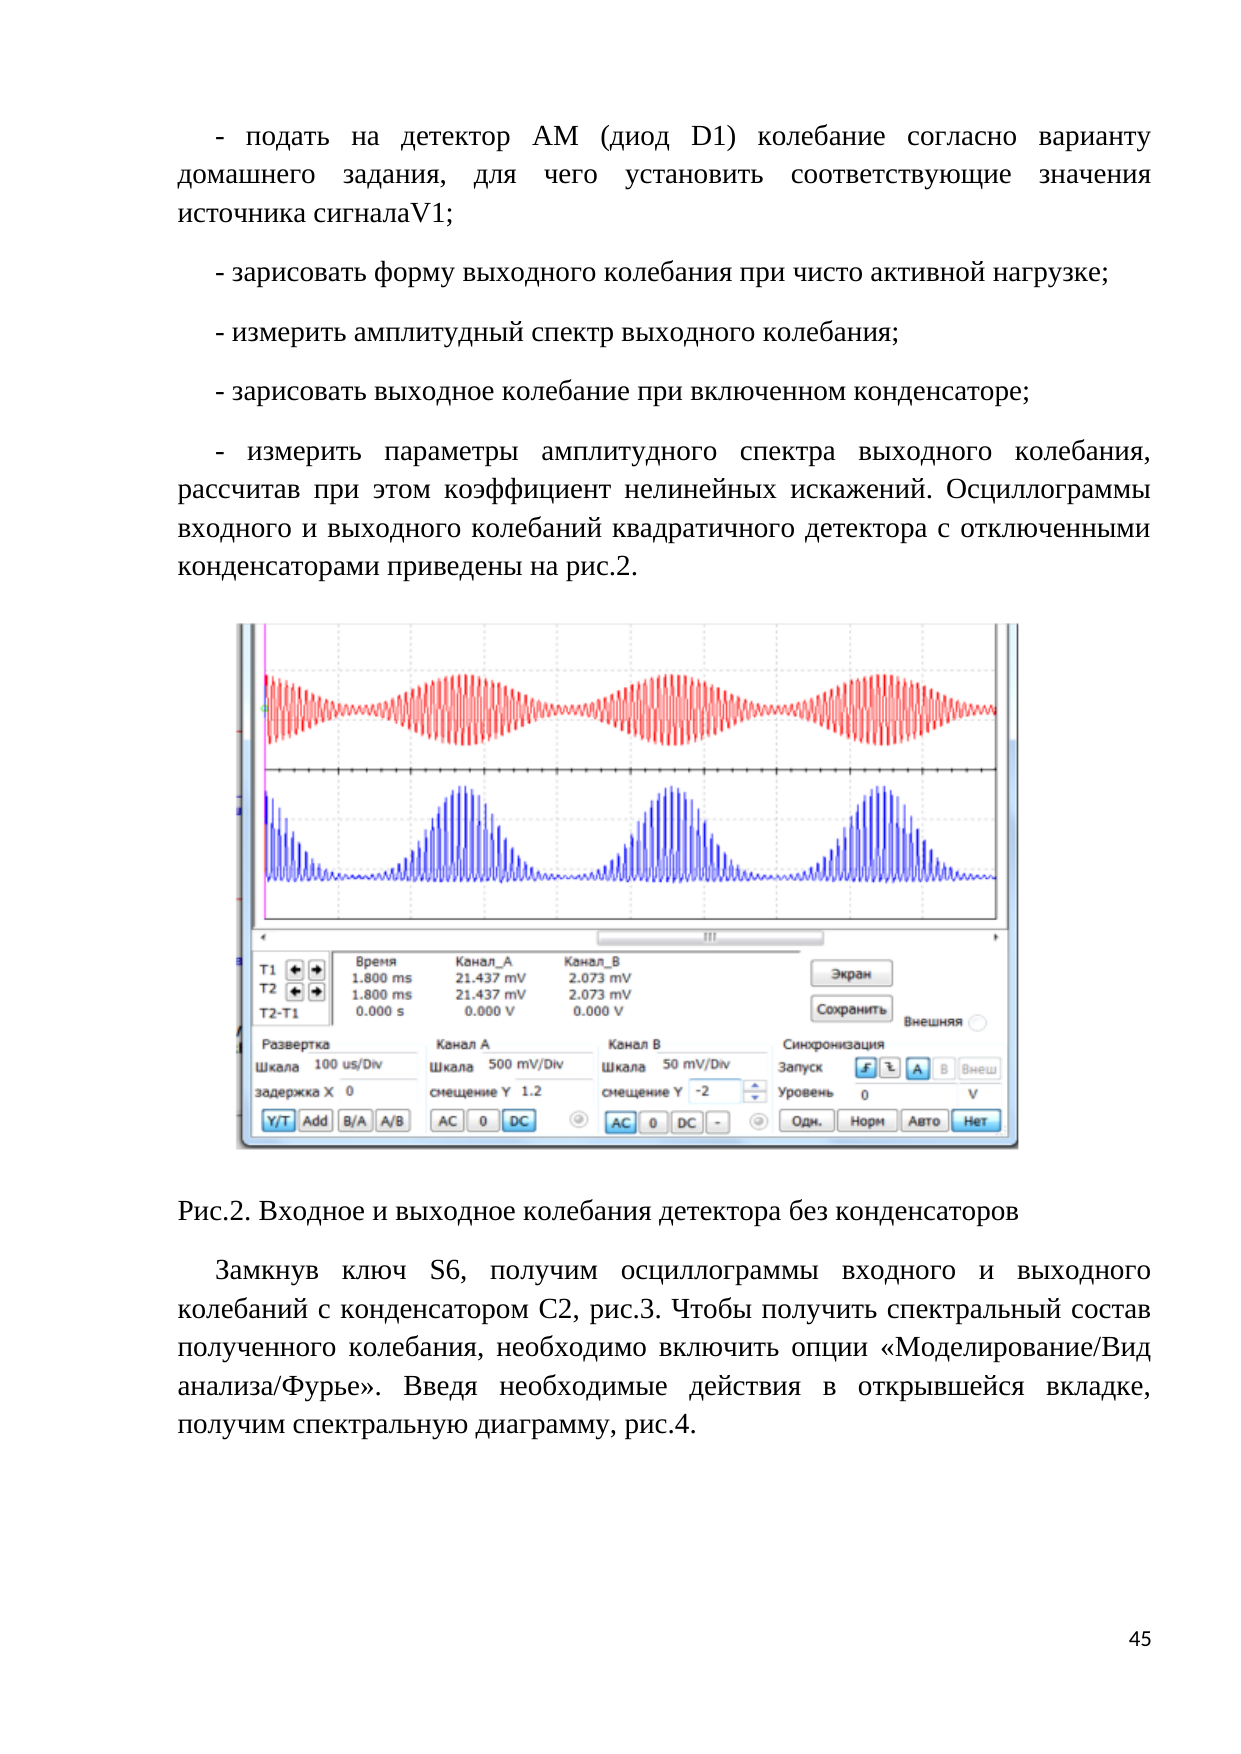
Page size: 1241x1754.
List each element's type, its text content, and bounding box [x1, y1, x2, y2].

text - зарисовать выходное колебание при включенном конденсаторе; [177, 373, 1152, 407]
text - измерить параметры амплитудного спектра выходного колебания, рассчитав при этом коэффициент нелинейных искажений. Осциллограммы входного и выходного колебаний квадратичного детектора с отключенными конденсаторами приведены на рис.2. [177, 433, 1152, 582]
text Замкнув ключ S6, получим осциллограммы входного и выходного колебаний с конденсатором С2, рис.3. Чтобы получить спектральный состав полученного колебания, необходимо включить опции «Моделирование/Вид анализа/Фурье». Введя необходимые действия в открывшейся вкладке, получим спектральную диаграмму, рис.4. [177, 1252, 1152, 1440]
picture [214, 607, 1050, 1169]
text - подать на детектор АМ (диод D1) колебание согласно варианту домашнего задания, для чего установить соответствующие значения источника сигналаV1; [177, 118, 1152, 229]
text - зарисовать форму выходного колебания при чисто активной нагрузке; [177, 254, 1152, 288]
text - измерить амплитудный спектр выходного колебания; [177, 314, 1152, 347]
text Рис.2. Входное и выходное колебания детектора без конденсаторов [177, 1193, 1152, 1227]
